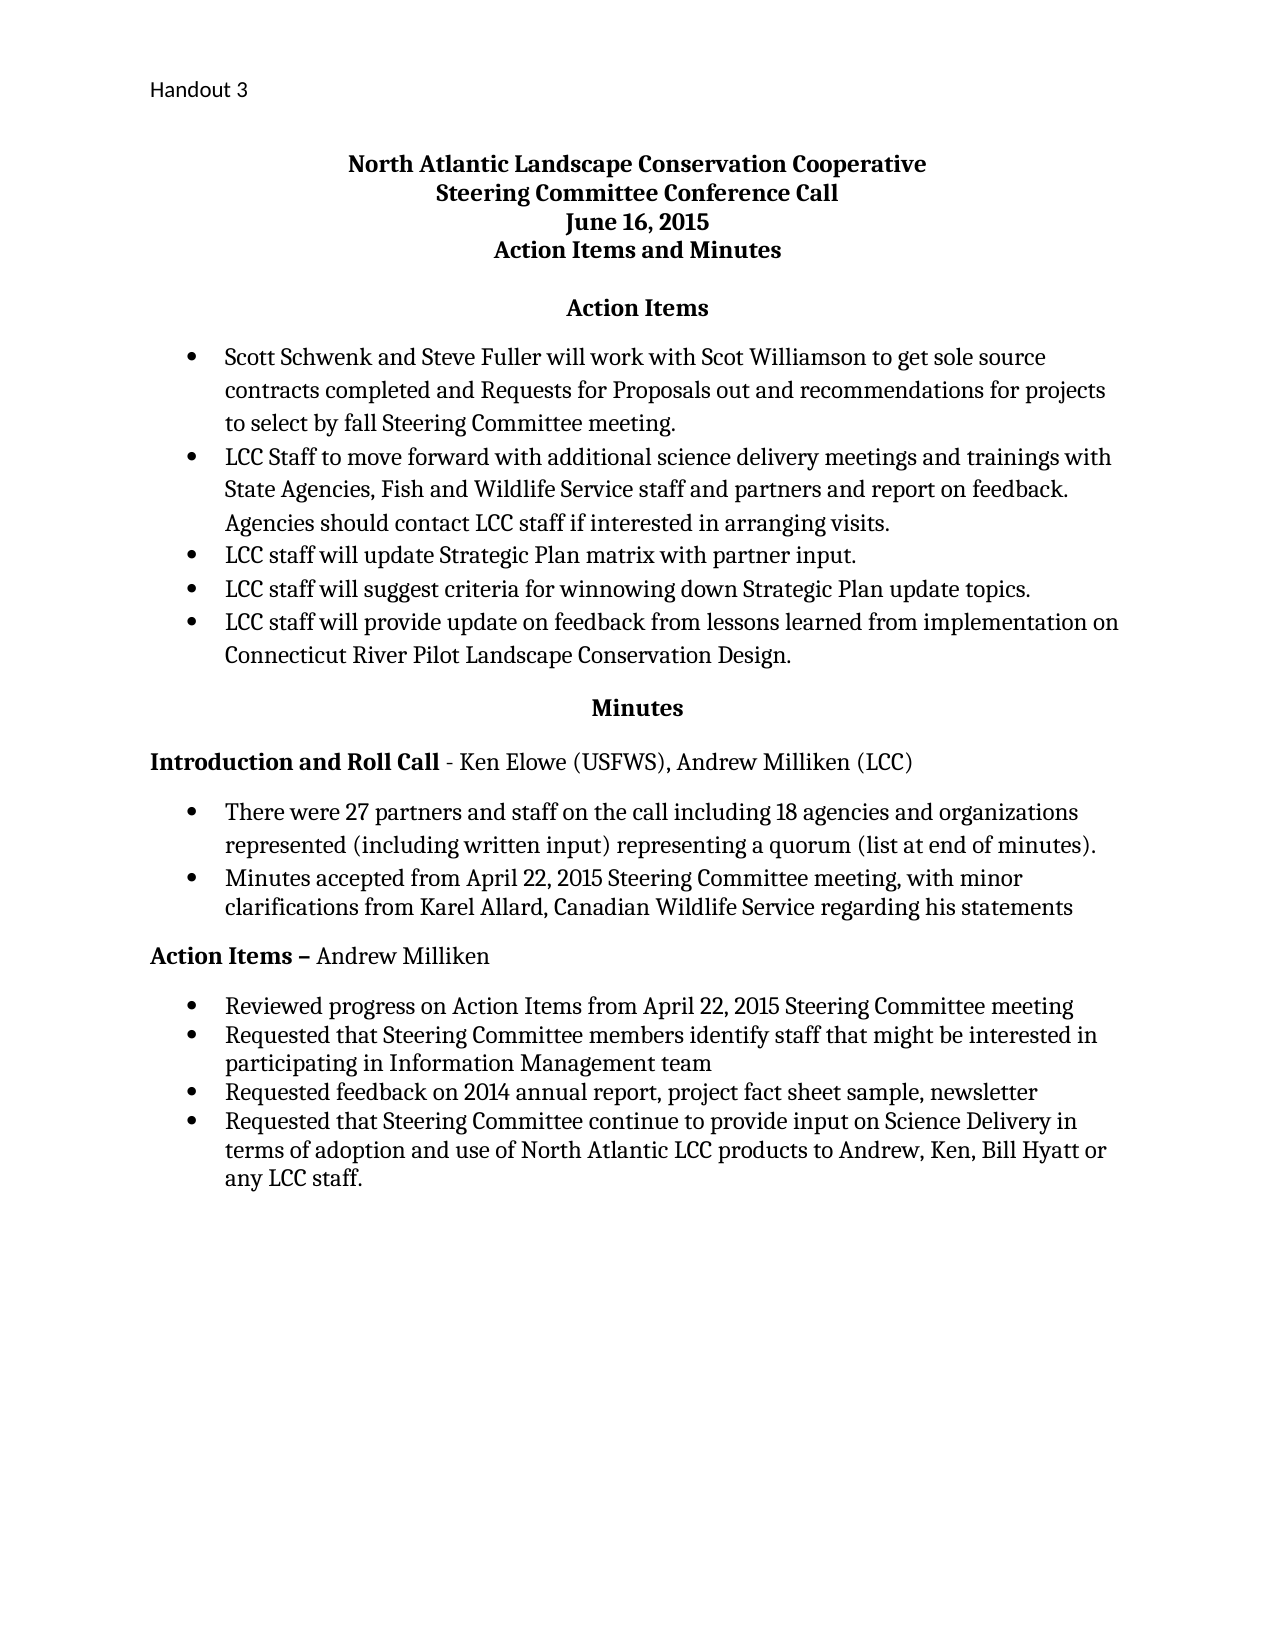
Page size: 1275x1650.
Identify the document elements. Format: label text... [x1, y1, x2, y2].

list Requested feedback on 2014 annual report, project fact sheet sample, newsletter [187, 1078, 1125, 1107]
text North Atlantic Landscape Conservation Cooperative [150, 150, 1125, 179]
text Action Items and Minutes [150, 236, 1125, 265]
list LCC staff will suggest criteria for winnowing down Strategic Plan update topics. [187, 574, 1125, 603]
list Reviewed progress on Action Items from April 22, 2015 Steering Committee meeting [187, 992, 1125, 1021]
list LCC staff will update Strategic Plan matrix with partner input. [187, 541, 1125, 570]
list Requested that Steering Committee continue to provide input on Science Delivery in terms of adoption and use of North Atlantic LCC products to Andrew, Ken, Bill Hyatt or any LCC staff. [187, 1107, 1125, 1193]
text June 16, 2015 [150, 207, 1125, 236]
text Minutes [150, 694, 1125, 723]
list Scott Schwenk and Steve Fuller will work with Scot Williamson to get sole source contracts completed and Requests for Proposals out and recommendations for projects to select by fall Steering Committee meeting. [187, 343, 1125, 438]
text Introduction and Roll Call - Ken Elowe (USFWS), Andrew Milliken (LCC) [150, 748, 1125, 777]
list LCC Staff to move forward with additional science delivery meetings and trainings with State Agencies, Fish and Wildlife Service staff and partners and report on feedback. Agencies should contact LCC staff if interested in arranging visits. [187, 442, 1125, 537]
text Action Items [150, 294, 1125, 322]
list LCC staff will provide update on feedback from lessons learned from implementation on Connecticut River Pilot Landscape Conservation Design. [187, 607, 1125, 669]
list Requested that Steering Committee members identify staff that might be interested in participating in Information Management team [187, 1021, 1125, 1078]
list Minutes accepted from April 22, 2015 Steering Committee meeting, with minor clarifications from Karel Allard, Canadian Wildlife Service regarding his statements [187, 864, 1125, 921]
text Action Items – Andrew Milliken [150, 942, 1125, 971]
list There were 27 partners and staff on the call including 18 agencies and organizations represented (including written input) representing a quorum (list at end of minutes). [187, 798, 1125, 859]
text Steering Committee Conference Call [150, 179, 1125, 207]
